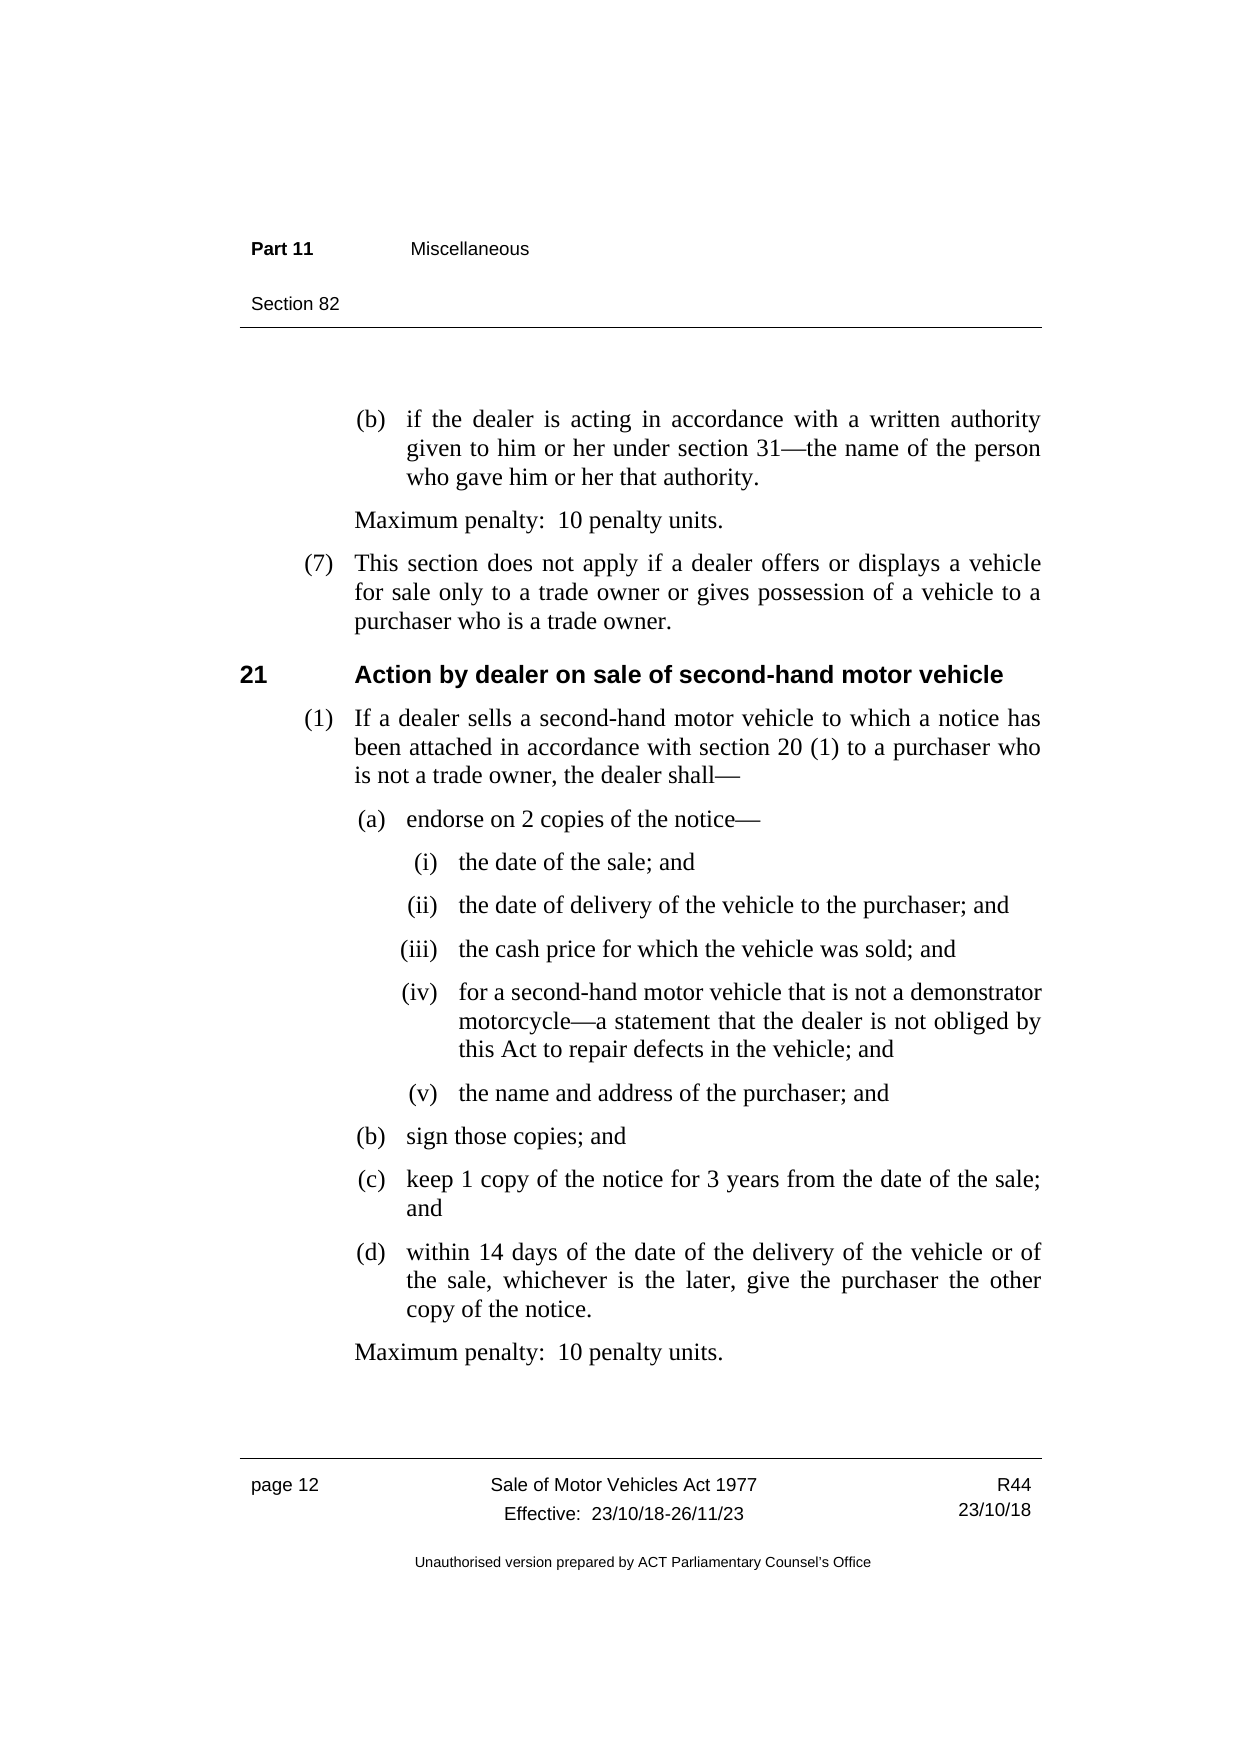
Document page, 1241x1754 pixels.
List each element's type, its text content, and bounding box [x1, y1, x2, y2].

text Maximum penalty: 10 penalty units. [354, 1337, 1042, 1366]
text (iii) the cash price for which the vehicle was sold; and [239, 934, 1042, 962]
text (b) sign those copies; and [239, 1121, 1042, 1150]
text (v) the name and address of the purchaser; and [239, 1078, 1042, 1107]
text (ii) the date of delivery of the vehicle to the purchaser; and [239, 890, 1042, 919]
text (i) the date of the sale; and [239, 847, 1042, 876]
text Maximum penalty: 10 penalty units. [354, 505, 1042, 534]
text 21 Action by dealer on sale of second-hand motor vehicle [239, 659, 1042, 688]
text (b) if the dealer is acting in accordance with a written authority given to him or her under section 31—the name of the person who gave him or her that authority. [239, 404, 1042, 490]
text (d) within 14 days of the date of the delivery of the vehicle or of the sale, whichever is the later, give the purchaser the other copy of the notice. [239, 1237, 1042, 1323]
text (1) If a dealer sells a second-hand motor vehicle to which a notice has been attached in accordance with section 20 (1) to a purchaser who is not a trade owner, the dealer shall— [239, 703, 1042, 789]
text (c) keep 1 copy of the notice for 3 years from the date of the sale; and [239, 1164, 1042, 1222]
text (7) This section does not apply if a dealer offers or displays a vehicle for sale only to a trade owner or gives possession of a vehicle to a purchaser who is a trade owner. [239, 548, 1042, 634]
text (iv) for a second-hand motor vehicle that is not a demonstrator motorcycle—a statement that the dealer is not obliged by this Act to repair defects in the vehicle; and [239, 977, 1042, 1063]
text (a) endorse on 2 copies of the notice— [239, 804, 1042, 832]
